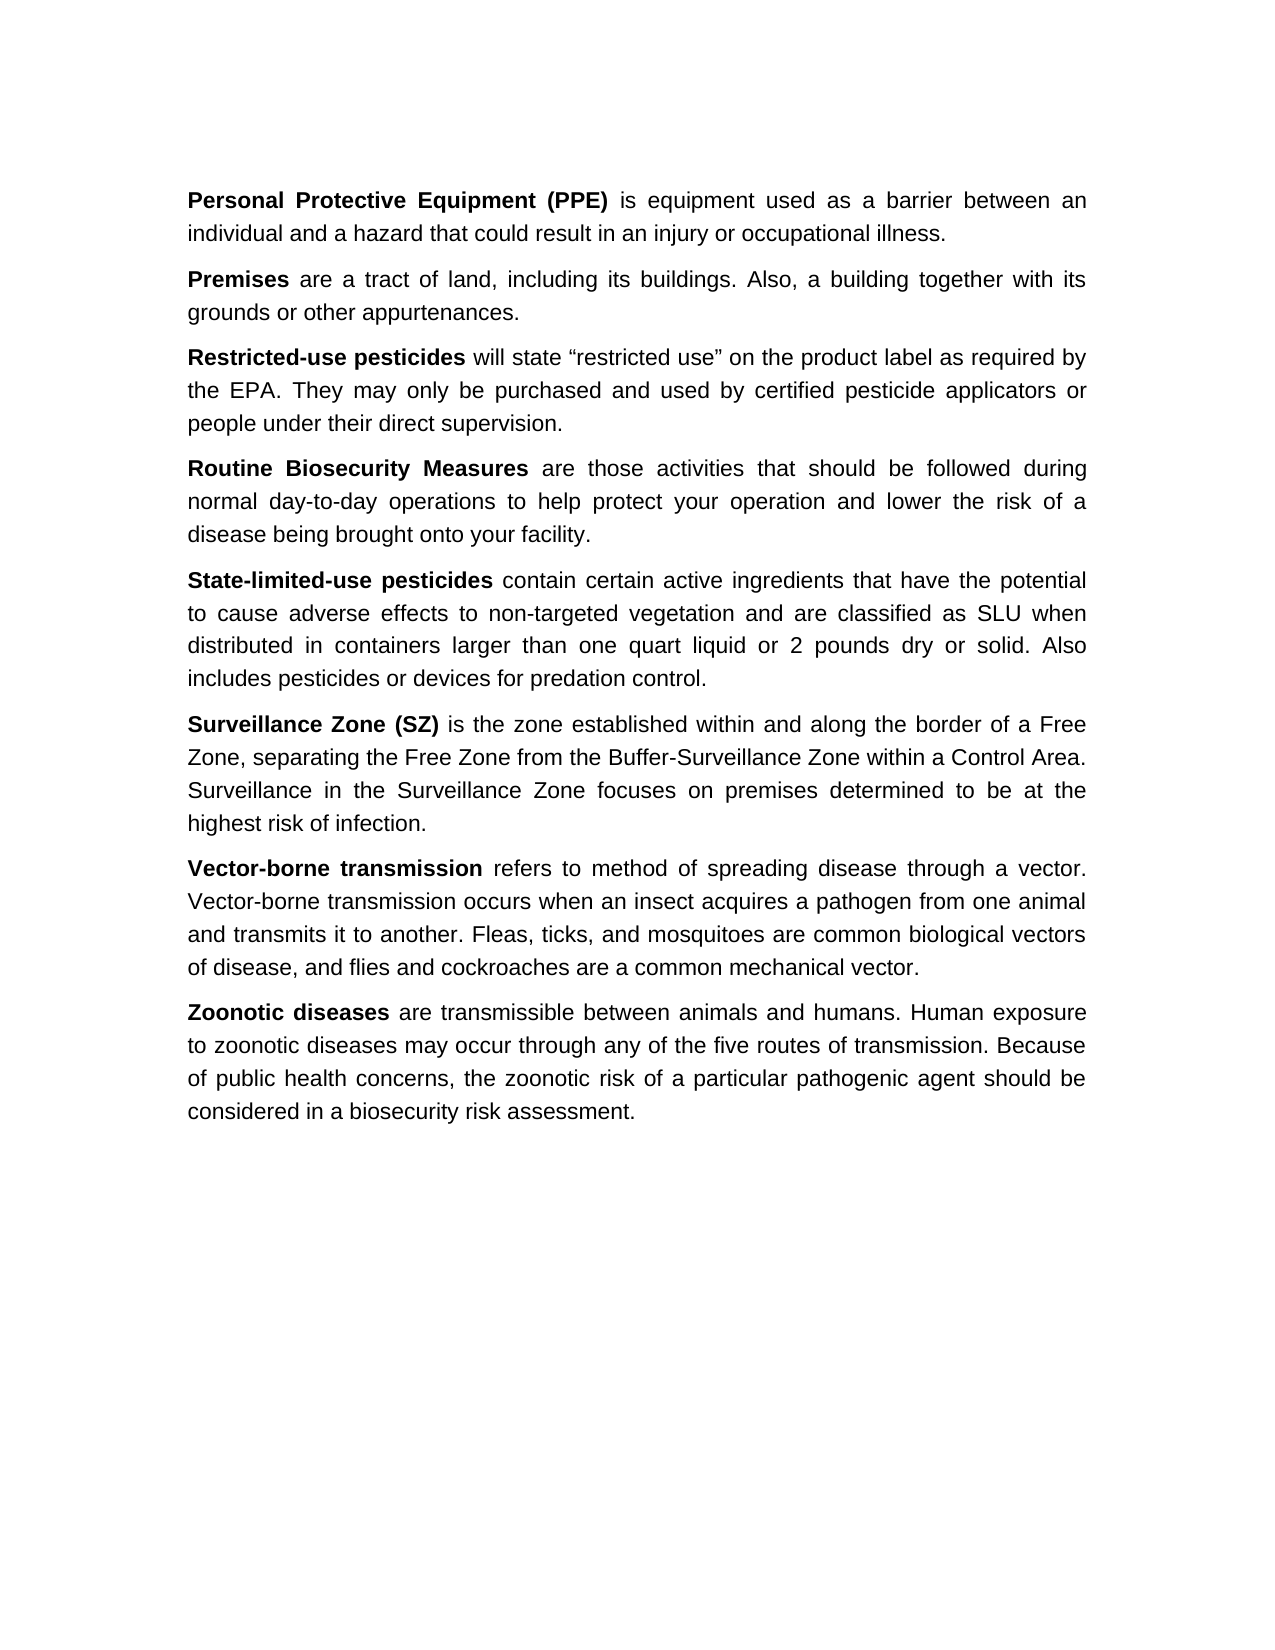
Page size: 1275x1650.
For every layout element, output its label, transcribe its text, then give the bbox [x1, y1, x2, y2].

text Premises are a tract of land, including its buildings. Also, a building together with its grounds or other appurtenances. [187, 266, 1087, 325]
text Routine Biosecurity Measures are those activities that should be followed during normal day-to-day operations to help protect your operation and lower the risk of a disease being brought onto your facility. [187, 455, 1087, 548]
text Personal Protective Equipment (PPE) is equipment used as a barrier between an individual and a hazard that could result in an injury or occupational illness. [187, 187, 1087, 247]
text Restricted-use pesticides will state “restricted use” on the product label as required by the EPA. They may only be purchased and used by certified pesticide applicators or people under their direct supervision. [187, 344, 1087, 436]
text Vector-borne transmission refers to method of spreading disease through a vector. Vector-borne transmission occurs when an insect acquires a pathogen from one animal and transmits it to another. Fleas, ticks, and mosquitoes are common biological vectors of disease, and flies and cockroaches are a common mechanical vector. [187, 855, 1087, 980]
text Surveillance Zone (SZ) is the zone established within and along the border of a Free Zone, separating the Free Zone from the Buffer-Surveillance Zone within a Control Area. Surveillance in the Surveillance Zone focuses on premises determined to be at the highest risk of infection. [187, 711, 1087, 836]
text State-limited-use pesticides contain certain active ingredients that have the potential to cause adverse effects to non-targeted vegetation and are classified as SLU when distributed in containers larger than one quart liquid or 2 pounds dry or solid. Also includes pesticides or devices for predation control. [187, 567, 1087, 692]
text Zoonotic diseases are transmissible between animals and humans. Human exposure to zoonotic diseases may occur through any of the five routes of transmission. Because of public health concerns, the zoonotic risk of a particular pathogenic agent should be considered in a biosecurity risk assessment. [187, 999, 1087, 1124]
